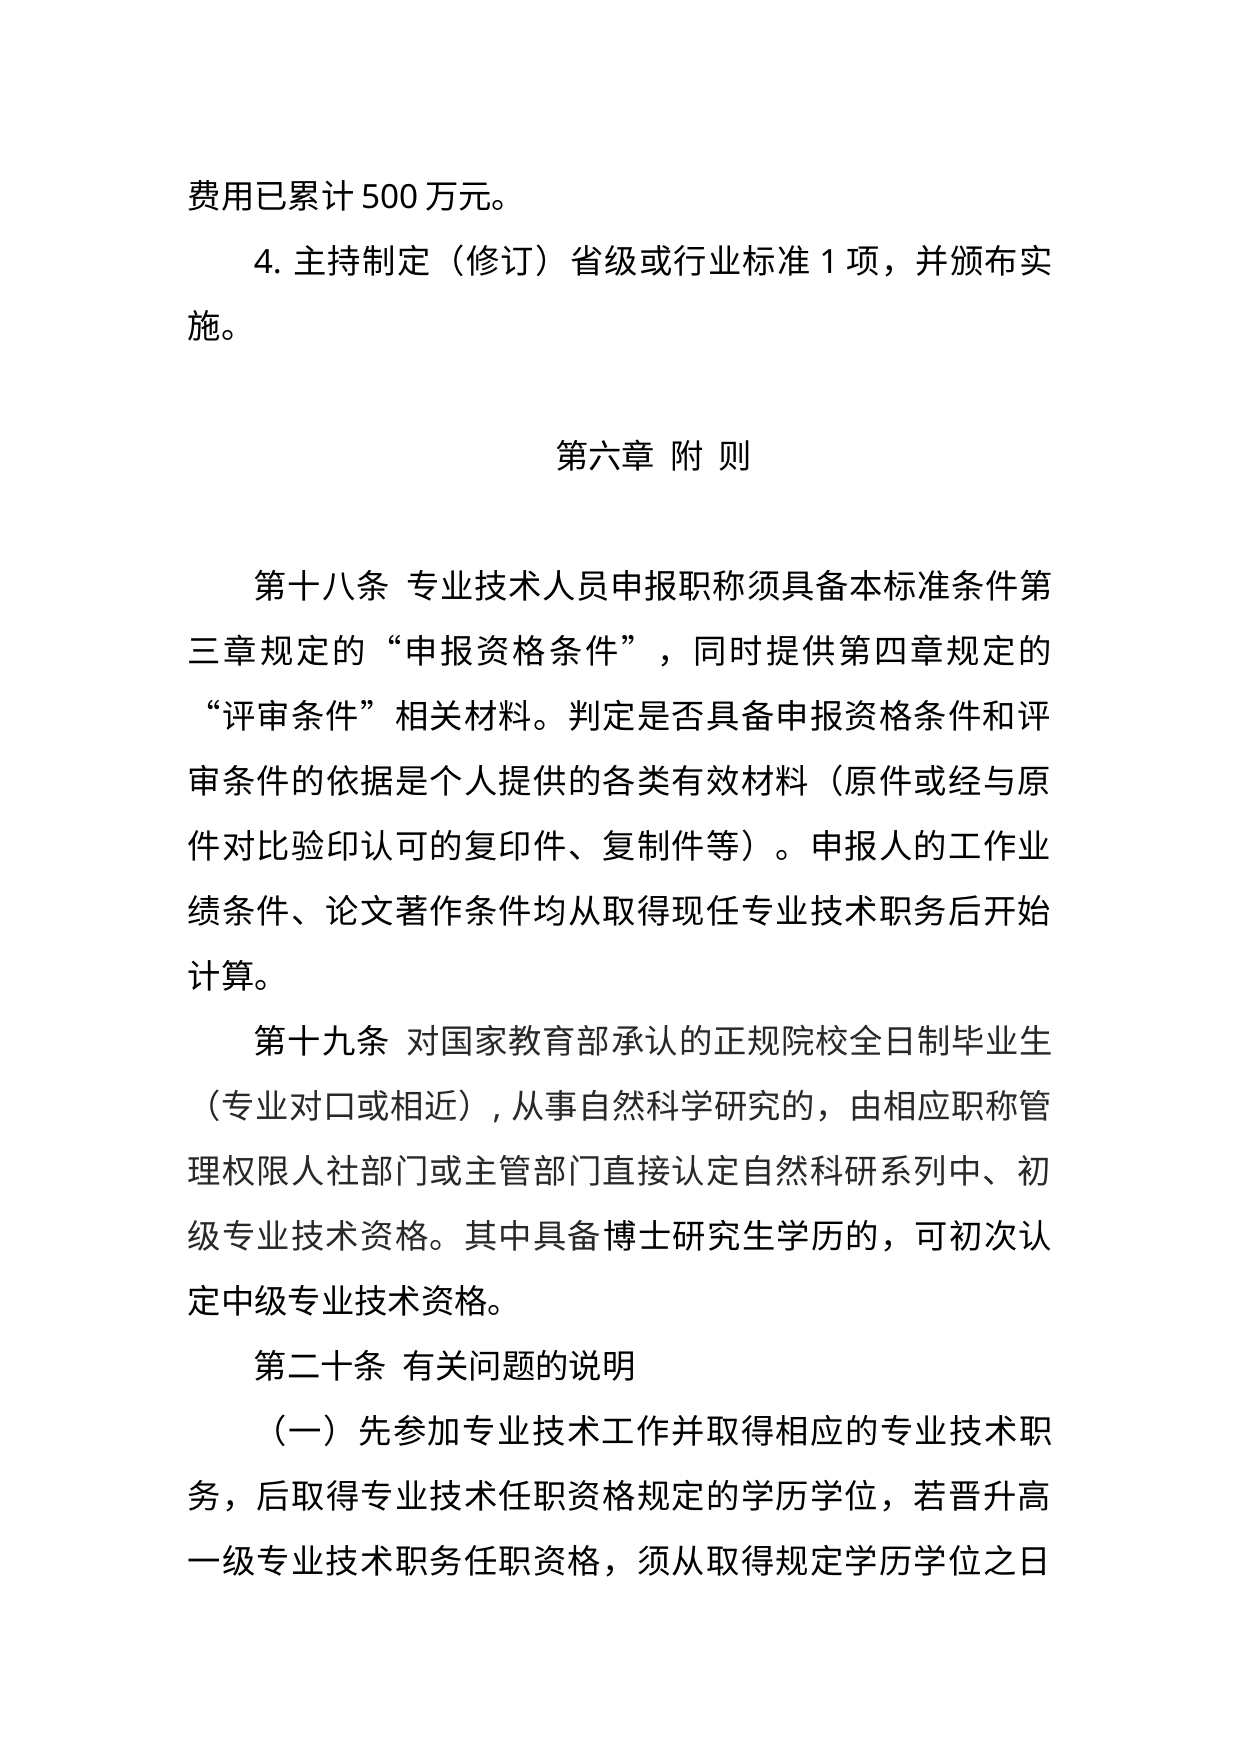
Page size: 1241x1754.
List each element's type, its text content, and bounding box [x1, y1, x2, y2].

text 第六章 附 则 [187, 422, 1053, 487]
text 第二十条 有关问题的说明 [187, 1332, 1053, 1397]
text 第十九条 对国家教育部承认的正规院校全日制毕业生（专业对口或相近）, 从事自然科学研究的，由相应职称管理权限人社部门或主管部门直接认定自然科研系列中、初级专业技术资格。其中具备博士研究生学历的，可初次认定中级专业技术资格。 [187, 1007, 1053, 1332]
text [187, 1397, 1053, 1592]
text 第十八条 专业技术人员申报职称须具备本标准条件第三章规定的“申报资格条件”，同时提供第四章规定的“评审条件”相关材料。判定是否具备申报资格条件和评审条件的依据是个人提供的各类有效材料（原件或经与原件对比验印认可的复印件、复制件等）。申报人的工作业绩条件、论文著作条件均从取得现任专业技术职务后开始计算。 [187, 552, 1053, 1007]
text 4. 主持制定（修订）省级或行业标准1项，并颁布实施。 [187, 227, 1053, 357]
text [187, 162, 1053, 227]
